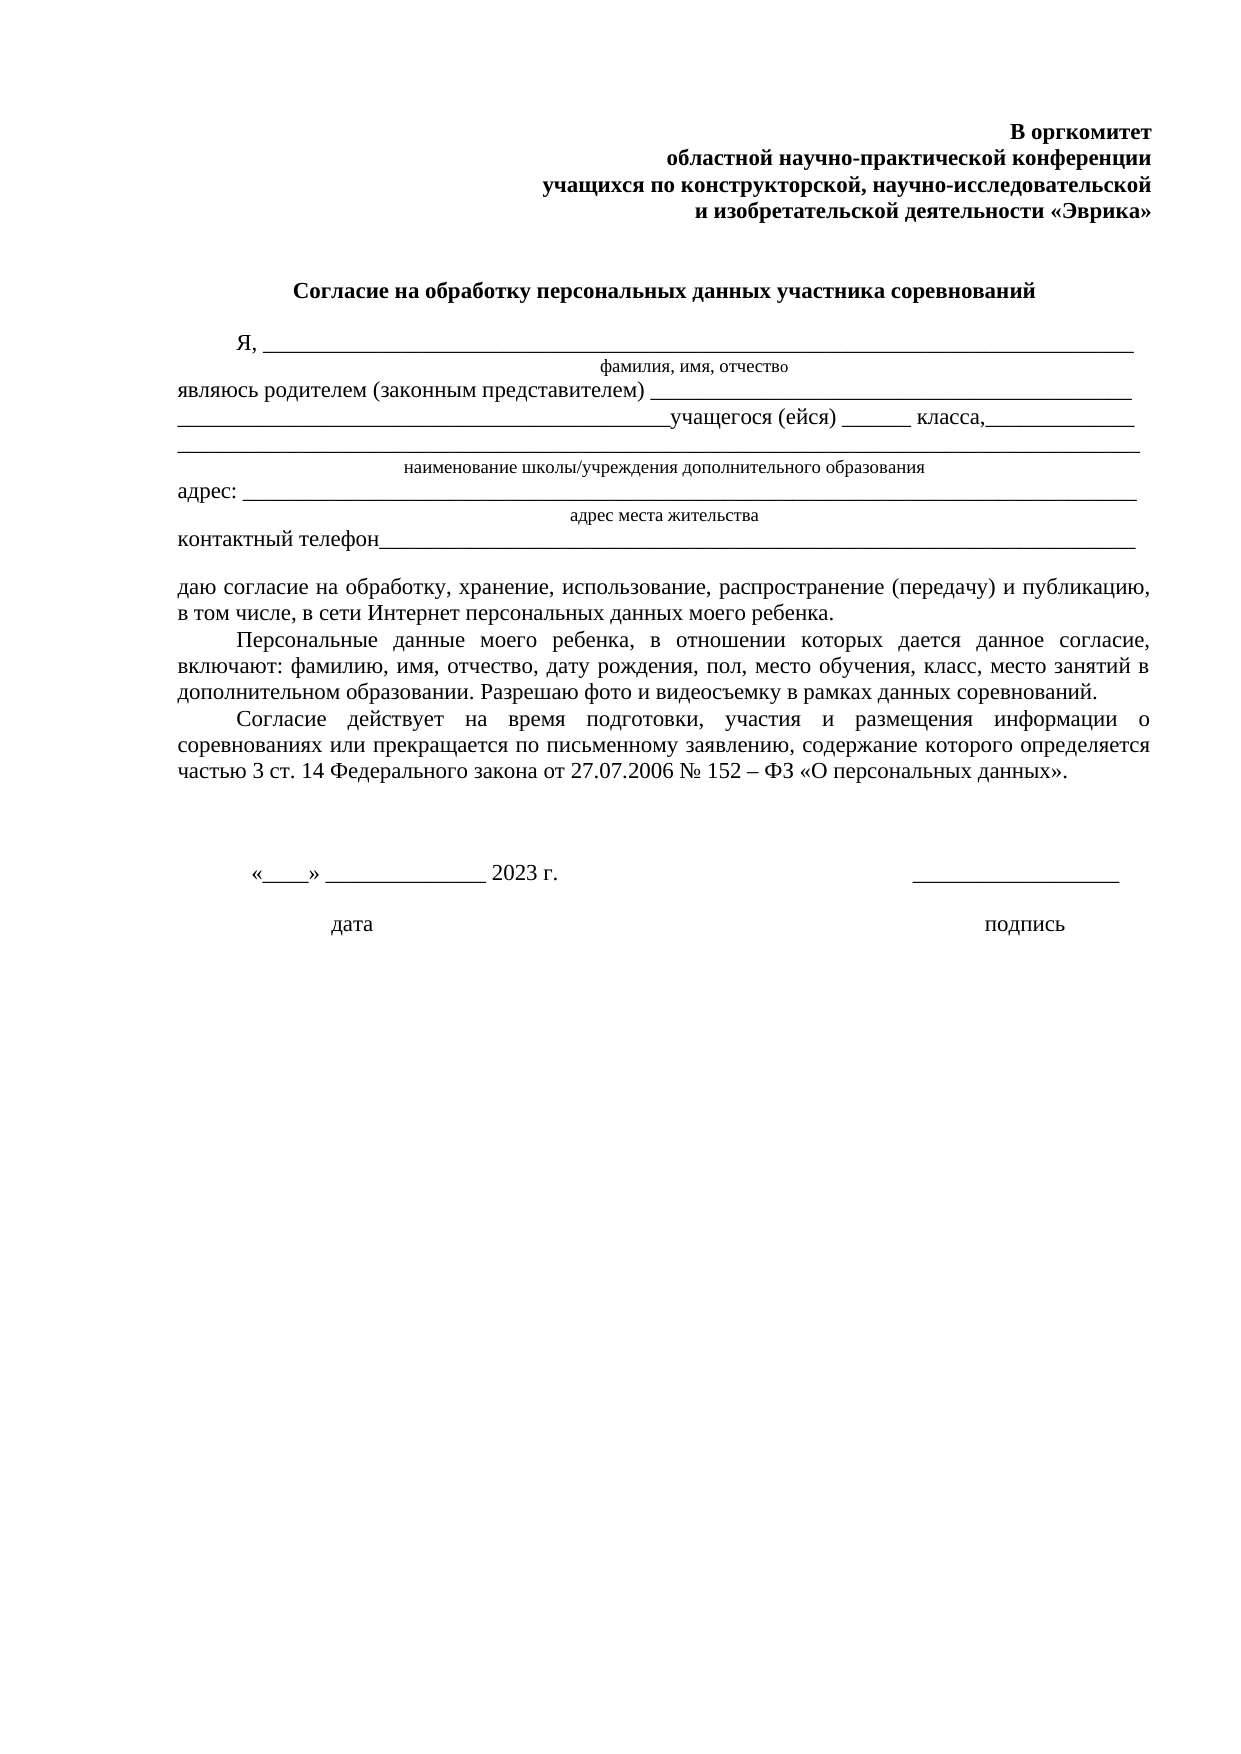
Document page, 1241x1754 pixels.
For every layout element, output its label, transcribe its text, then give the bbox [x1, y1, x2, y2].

text адрес места жительства [177, 503, 1152, 525]
text и изобретательской деятельности «Эврика» [177, 197, 1152, 223]
text ____________________________________________________________________________________ [177, 429, 1152, 456]
text Согласие на обработку персональных данных участника соревнований [177, 277, 1152, 304]
text ___________________________________________учащегося (ейся) ______ класса,_____________ [177, 403, 1152, 429]
text фамилия, имя, отчество [177, 355, 1152, 376]
text адрес: ______________________________________________________________________________ [177, 477, 1152, 503]
text «____» ______________ 2023 г. __________________ [177, 859, 1152, 885]
text являюсь родителем (законным представителем) __________________________________________ [177, 376, 1152, 403]
text даю согласие на обработку, хранение, использование, распространение (передачу) и публикацию, в том числе, в сети Интернет персональных данных моего ребенка. [177, 573, 1152, 626]
text дата подпись [177, 910, 1152, 936]
text Персональные данные моего ребенка, в отношении которых дается данное согласие, включают: фамилию, имя, отчество, дату рождения, пол, место обучения, класс, место занятий в дополнительном образовании. Разрешаю фото и видеосъемку в рамках данных соревнований. [177, 626, 1152, 705]
text В оргкомитет [177, 118, 1152, 144]
text Согласие действует на время подготовки, участия и размещения информации о соревнованиях или прекращается по письменному заявлению, содержание которого определяется частью 3 ст. 14 Федерального закона от 27.07.2006 № 152 – ФЗ «О персональных данных». [177, 705, 1152, 784]
text наименование школы/учреждения дополнительного образования [177, 456, 1152, 477]
text контактный телефон__________________________________________________________________ [177, 525, 1152, 551]
text областной научно-практической конференции [177, 144, 1152, 171]
text Я, ____________________________________________________________________________ [177, 328, 1152, 355]
text учащихся по конструкторской, научно-исследовательской [177, 171, 1152, 197]
